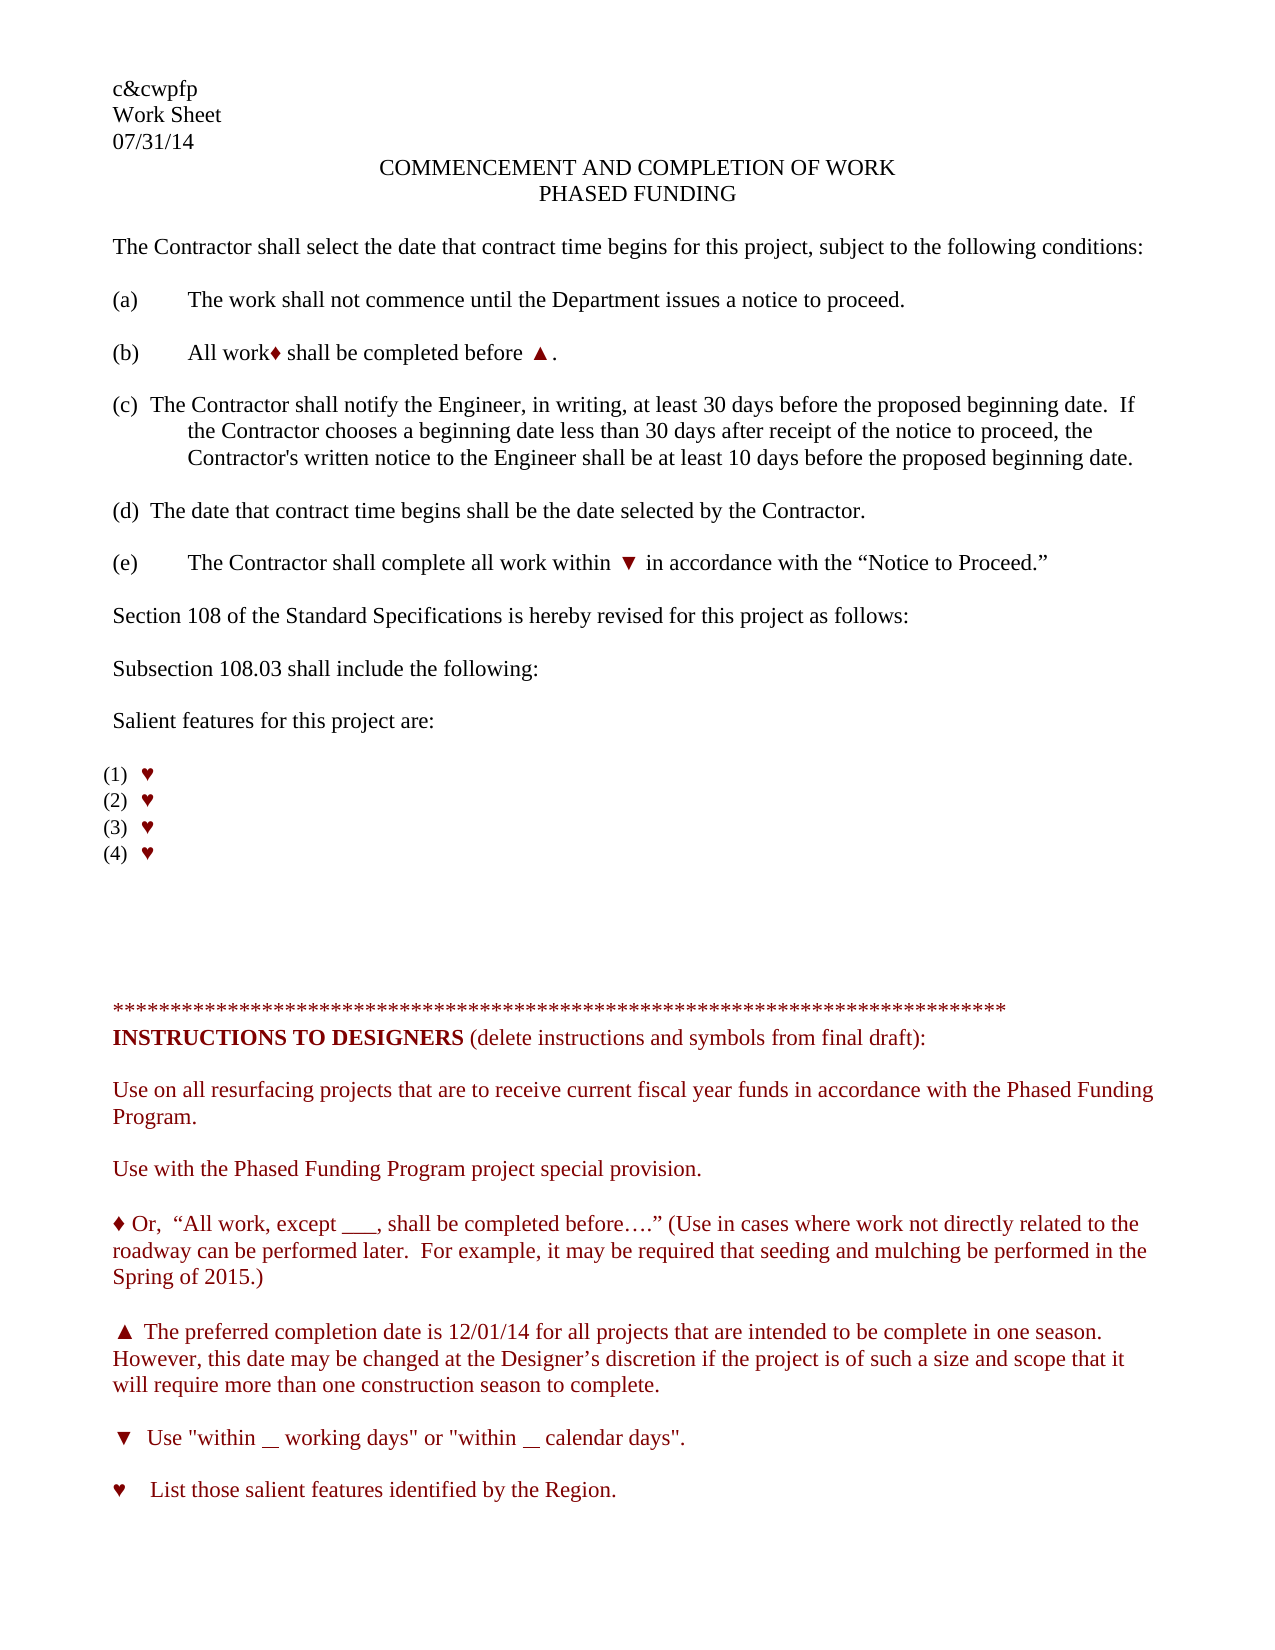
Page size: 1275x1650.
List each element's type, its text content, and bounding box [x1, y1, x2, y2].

text Use with the Phased Funding Program project special provision. [112, 1156, 1162, 1182]
text (e) The Contractor shall complete all work within ▼ in accordance with the “Notice to Proceed.” [112, 549, 1162, 576]
text ▼ Use "within working days" or "within calendar days". [112, 1424, 1162, 1450]
text The Contractor shall select the date that contract time begins for this project, subject to the following conditions: [112, 233, 1162, 259]
text COMMENCEMENT AND COMPLETION OF WORK [112, 154, 1162, 180]
text c&cwpfp [112, 75, 1162, 101]
list ♥ [103, 813, 1162, 839]
text ♦ Or, “All work, except ___, shall be completed before….” (Use in cases where work not directly related to the roadway can be performed later. For example, it may be required that seeding and mulching be performed in the Spring of 2015.) [112, 1208, 1162, 1290]
text ****************************************************************************** [112, 997, 1162, 1024]
text Work Sheet [112, 101, 1162, 128]
text (a) The work shall not commence until the Department issues a notice to proceed. [112, 286, 1162, 312]
text Subsection 108.03 shall include the following: [112, 655, 1162, 681]
list ♥ [103, 787, 1162, 813]
text 07/31/14 [112, 128, 1162, 154]
list The date that contract time begins shall be the date selected by the Contractor. [112, 497, 1162, 523]
list ♥ [103, 760, 1162, 787]
text Salient features for this project are: [112, 707, 1162, 734]
text ♥ List those salient features identified by the Region. [112, 1477, 1162, 1503]
text PHASED FUNDING [112, 180, 1162, 207]
text INSTRUCTIONS TO DESIGNERS (delete instructions and symbols from final draft): [112, 1024, 1162, 1050]
list ♥ [103, 839, 1162, 866]
text ▲ The preferred completion date is 12/01/14 for all projects that are intended to be complete in one season. However, this date may be changed at the Designer’s discretion if the project is of such a size and scope that it will require more than one construction season to complete. [112, 1316, 1162, 1397]
text Use on all resurfacing projects that are to receive current fiscal year funds in accordance with the Phased Funding Program. [112, 1076, 1162, 1129]
text (b) All work♦ shall be completed before ▲. [112, 338, 1162, 365]
list The Contractor shall notify the Engineer, in writing, at least 30 days before the proposed beginning date. If the Contractor chooses a beginning date less than 30 days after receipt of the notice to proceed, the Contractor's written notice to the Engineer shall be at least 10 days before the proposed beginning date. [112, 391, 1162, 470]
text Section 108 of the Standard Specifications is hereby revised for this project as follows: [112, 602, 1162, 628]
